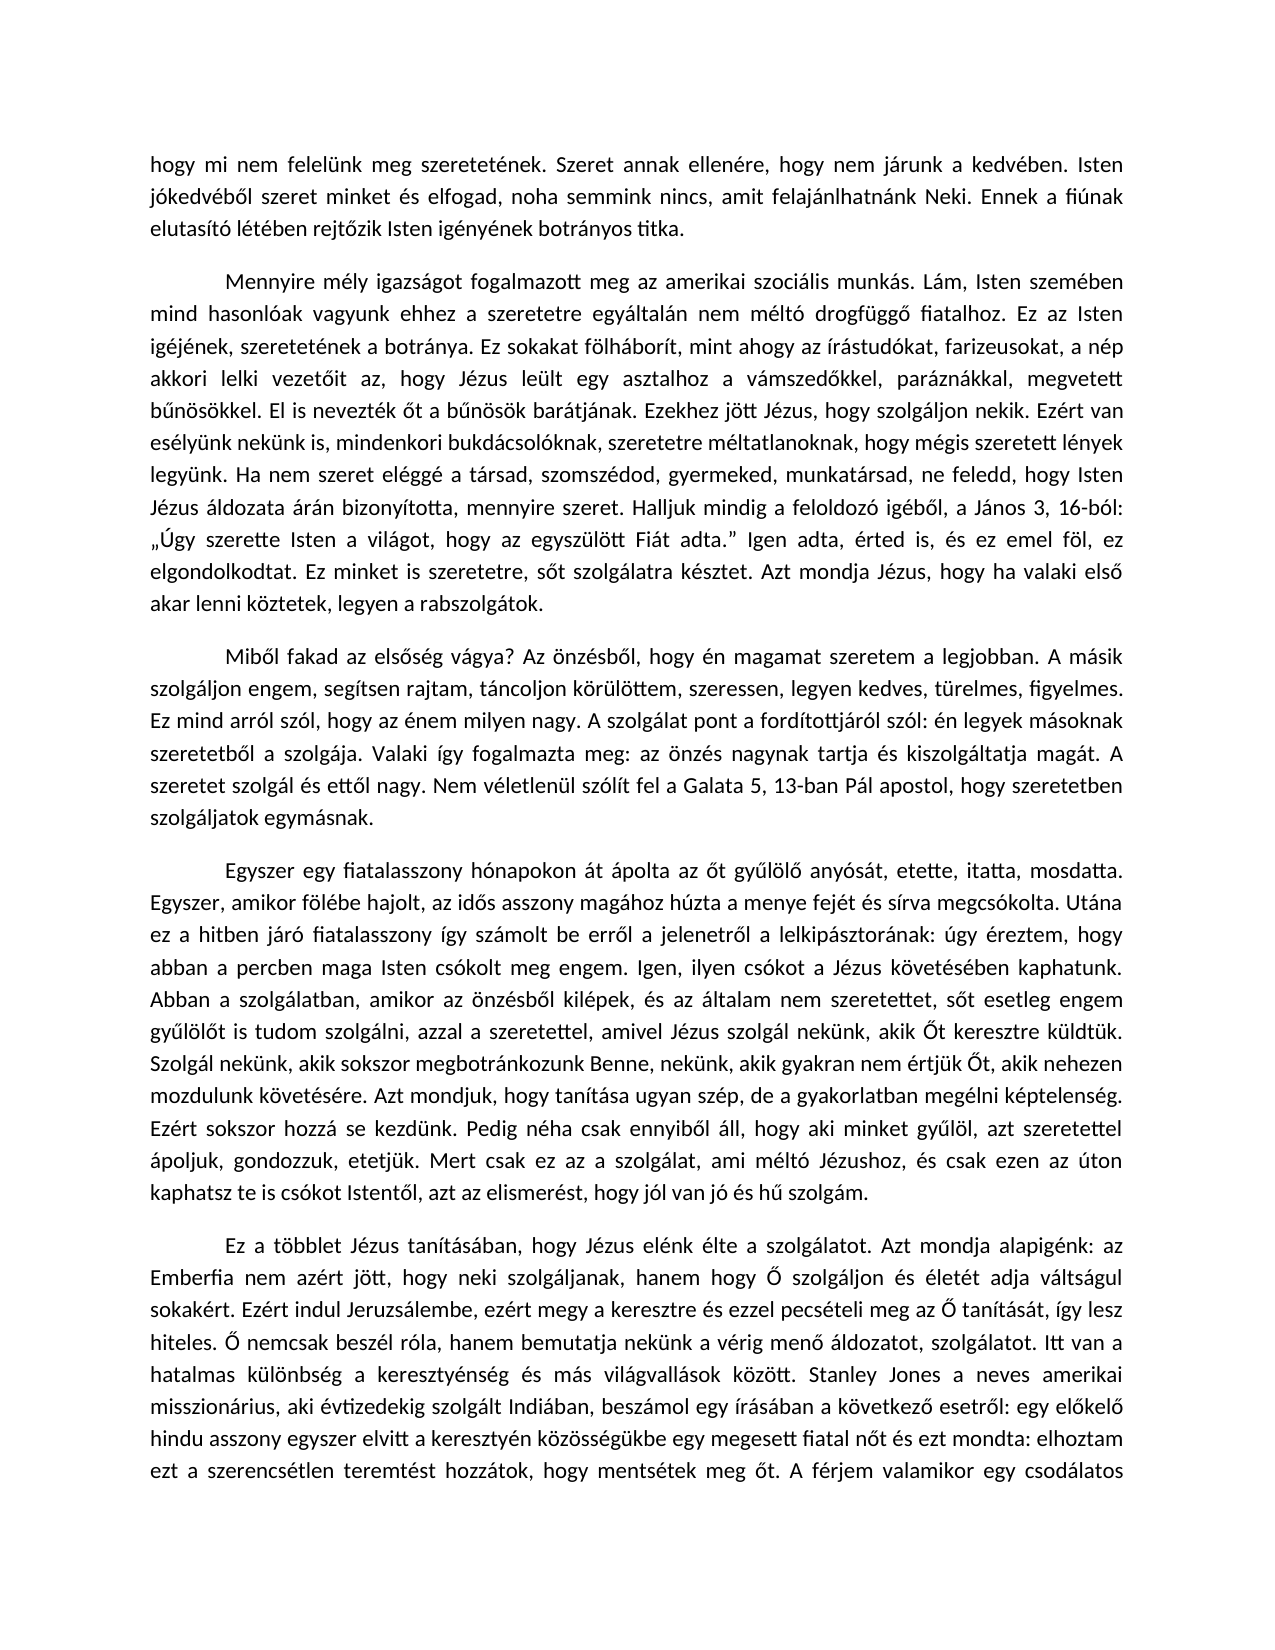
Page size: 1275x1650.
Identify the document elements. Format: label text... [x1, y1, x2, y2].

text Egyszer egy fiatalasszony hónapokon át ápolta az őt gyűlölő anyósát, etette, itatta, mosdatta. Egyszer, amikor fölébe hajolt, az idős asszony magához húzta a menye fejét és sírva megcsókolta. Utána ez a hitben járó fiatalasszony így számolt be erről a jelenetről a lelkipásztorának: úgy éreztem, hogy abban a percben maga Isten csókolt meg engem. Igen, ilyen csókot a Jézus követésében kaphatunk. Abban a szolgálatban, amikor az önzésből kilépek, és az általam nem szeretettet, sőt esetleg engem gyűlölőt is tudom szolgálni, azzal a szeretettel, amivel Jézus szolgál nekünk, akik Őt keresztre küldtük. Szolgál nekünk, akik sokszor megbotránkozunk Benne, nekünk, akik gyakran nem értjük Őt, akik nehezen mozdulunk követésére. Azt mondjuk, hogy tanítása ugyan szép, de a gyakorlatban megélni képtelenség. Ezért sokszor hozzá se kezdünk. Pedig néha csak ennyiből áll, hogy aki minket gyűlöl, azt szeretettel ápoljuk, gondozzuk, etetjük. Mert csak ez az a szolgálat, ami méltó Jézushoz, és csak ezen az úton kaphatsz te is csókot Istentől, azt az elismerést, hogy jól van jó és hű szolgám. [150, 856, 1125, 1206]
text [150, 150, 1125, 242]
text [150, 1231, 1125, 1484]
text Mennyire mély igazságot fogalmazott meg az amerikai szociális munkás. Lám, Isten szemében mind hasonlóak vagyunk ehhez a szeretetre egyáltalán nem méltó drogfüggő fiatalhoz. Ez az Isten igéjének, szeretetének a botránya. Ez sokakat fölháborít, mint ahogy az írástudókat, farizeusokat, a nép akkori lelki vezetőit az, hogy Jézus leült egy asztalhoz a vámszedőkkel, paráznákkal, megvetett bűnösökkel. El is nevezték őt a bűnösök barátjának. Ezekhez jött Jézus, hogy szolgáljon nekik. Ezért van esélyünk nekünk is, mindenkori bukdácsolóknak, szeretetre méltatlanoknak, hogy mégis szeretett lények legyünk. Ha nem szeret eléggé a társad, szomszédod, gyermeked, munkatársad, ne feledd, hogy Isten Jézus áldozata árán bizonyította, mennyire szeret. Halljuk mindig a feloldozó igéből, a János 3, 16-ból: „Úgy szerette Isten a világot, hogy az egyszülött Fiát adta.” Igen adta, érted is, és ez emel föl, ez elgondolkodtat. Ez minket is szeretetre, sőt szolgálatra késztet. Azt mondja Jézus, hogy ha valaki első akar lenni köztetek, legyen a rabszolgátok. [150, 267, 1125, 617]
text Miből fakad az elsőség vágya? Az önzésből, hogy én magamat szeretem a legjobban. A másik szolgáljon engem, segítsen rajtam, táncoljon körülöttem, szeressen, legyen kedves, türelmes, figyelmes. Ez mind arról szól, hogy az énem milyen nagy. A szolgálat pont a fordítottjáról szól: én legyek másoknak szeretetből a szolgája. Valaki így fogalmazta meg: az önzés nagynak tartja és kiszolgáltatja magát. A szeretet szolgál és ettől nagy. Nem véletlenül szólít fel a Galata 5, 13-ban Pál apostol, hogy szeretetben szolgáljatok egymásnak. [150, 642, 1125, 831]
